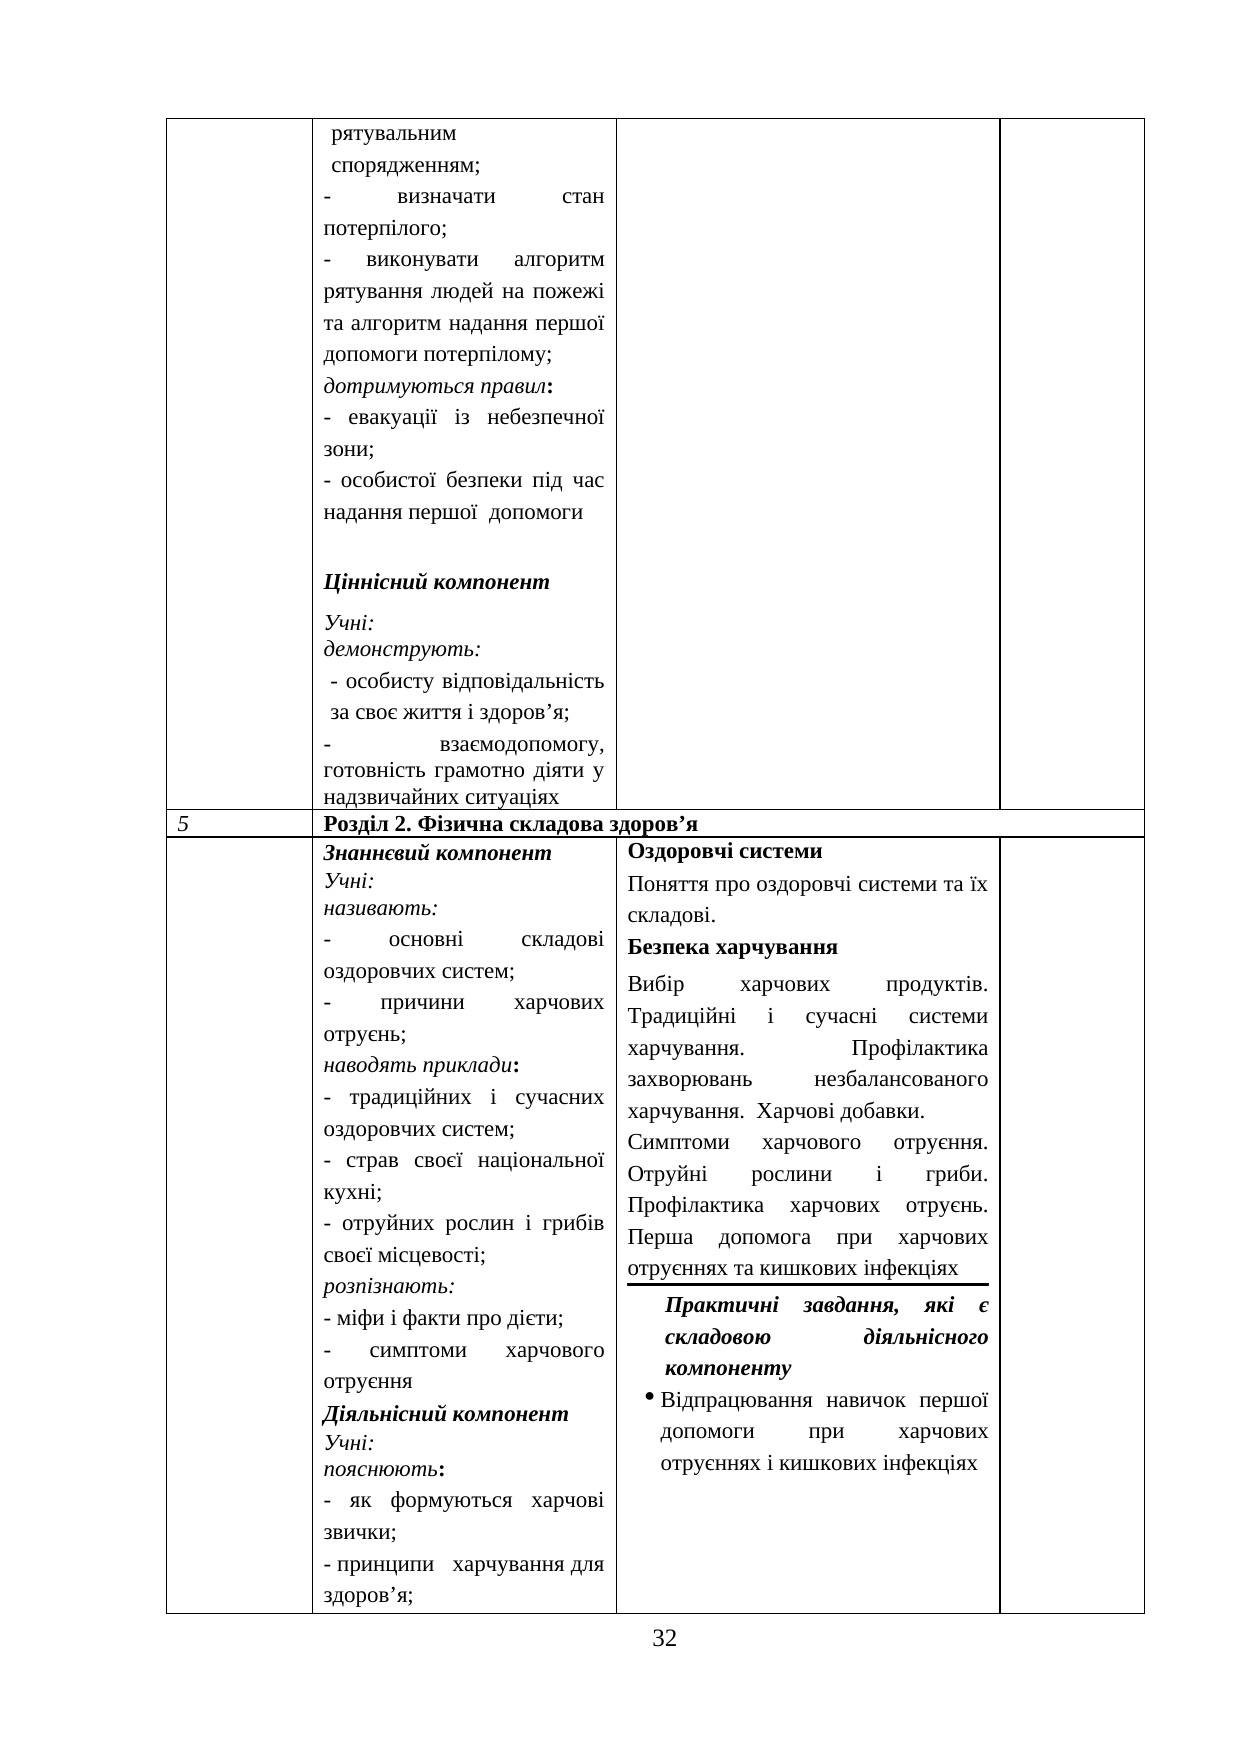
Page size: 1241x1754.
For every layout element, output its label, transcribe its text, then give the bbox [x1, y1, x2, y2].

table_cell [313, 838, 616, 1613]
table_cell 5 [167, 810, 312, 836]
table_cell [617, 838, 999, 1613]
table_cell [167, 119, 312, 809]
table_cell Розділ 2. Фізична складова здоров’я [313, 810, 1144, 836]
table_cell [617, 119, 999, 809]
table_cell [167, 838, 312, 1613]
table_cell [1001, 119, 1144, 809]
table_cell [1001, 838, 1144, 1613]
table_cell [313, 119, 616, 809]
